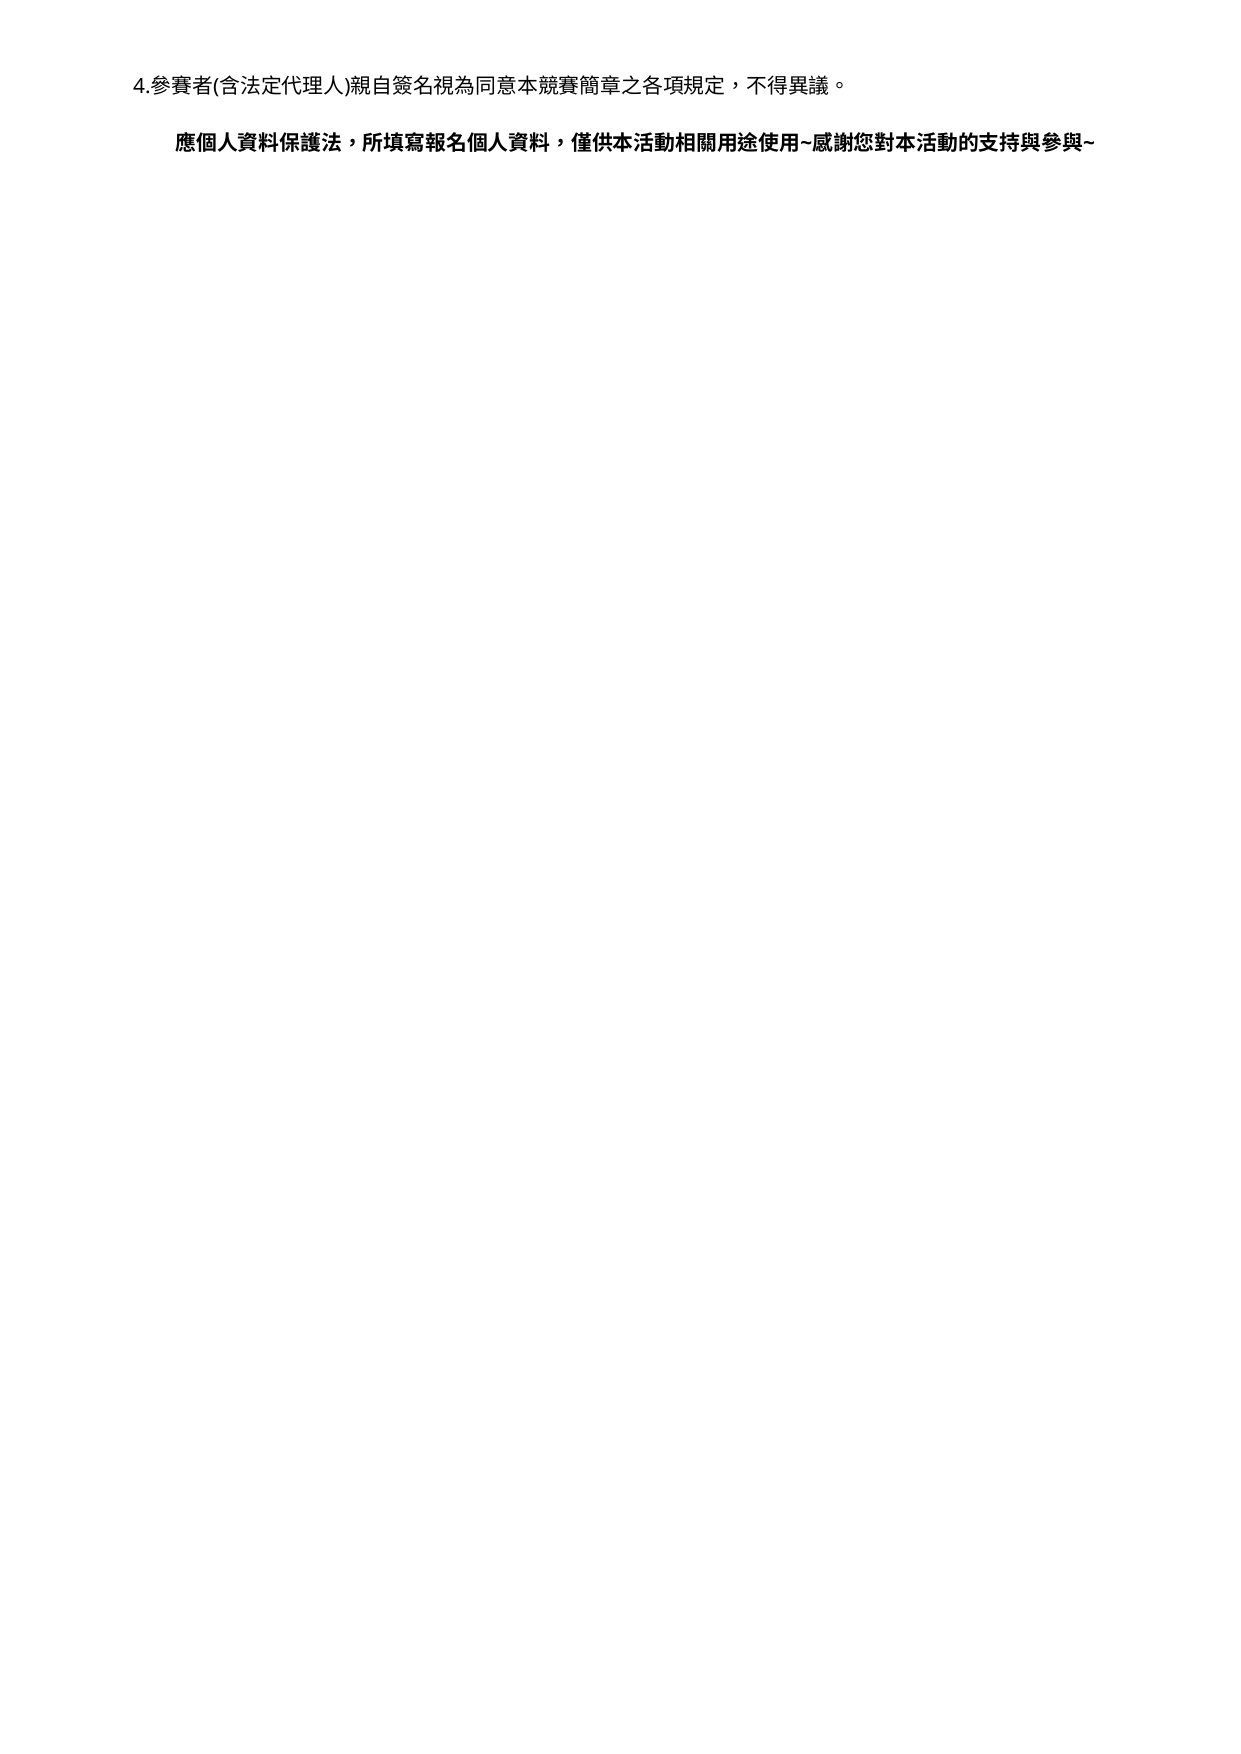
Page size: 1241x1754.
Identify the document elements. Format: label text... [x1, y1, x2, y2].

text 應個人資料保護法，所填寫報名個人資料，僅供本活動相關用途使用~感謝您對本活動的支持與參與~ [133, 128, 1137, 157]
text 4.參賽者(含法定代理人)親自簽名視為同意本競賽簡章之各項規定，不得異議。 [133, 71, 1137, 99]
